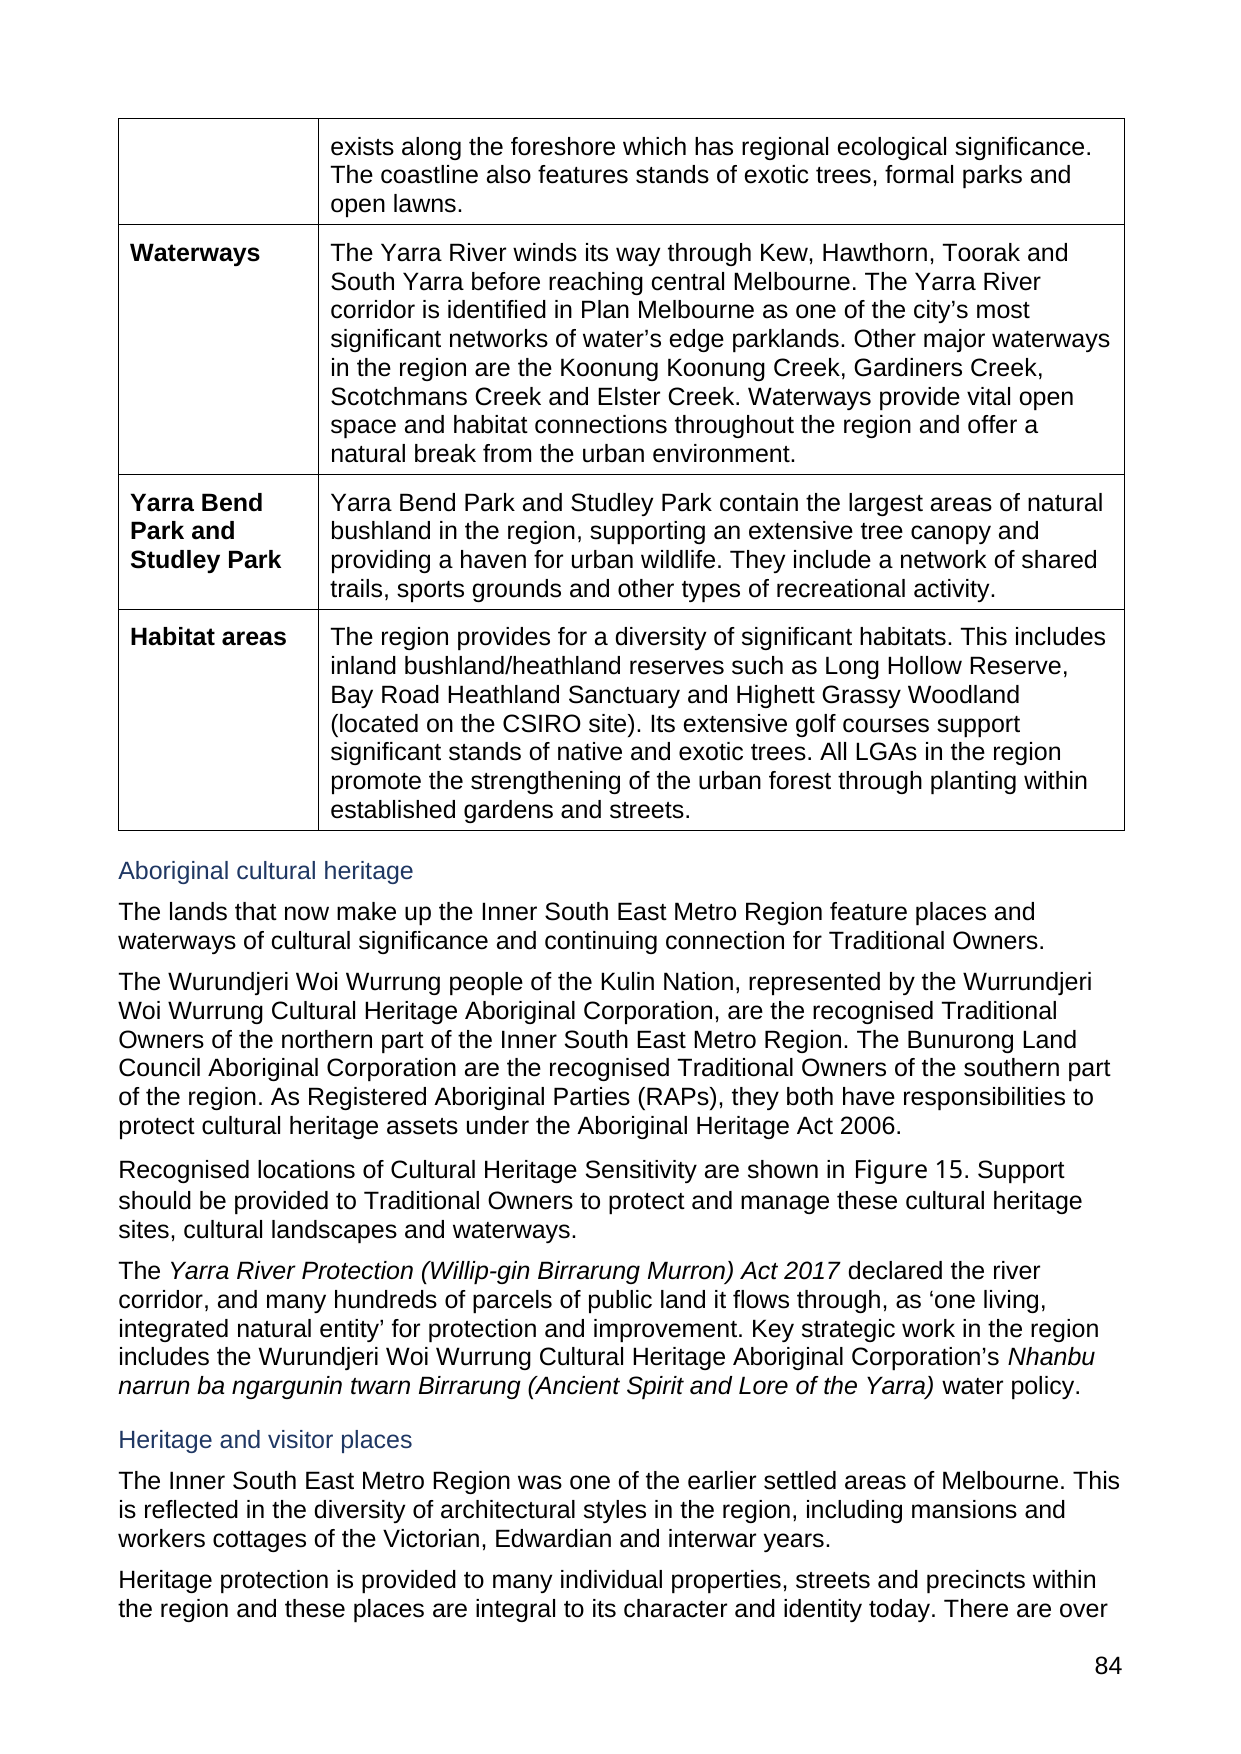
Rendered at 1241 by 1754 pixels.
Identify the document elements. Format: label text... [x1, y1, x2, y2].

text The Wurundjeri Woi Wurrung people of the Kulin Nation, represented by the Wurrundjeri Woi Wurrung Cultural Heritage Aboriginal Corporation, are the recognised Traditional Owners of the northern part of the Inner South East Metro Region. The Bunurong Land Council Aboriginal Corporation are the recognised Traditional Owners of the southern part of the region. As Registered Aboriginal Parties (RAPs), they both have responsibilities to protect cultural heritage assets under the Aboriginal Heritage Act 2006. [118, 967, 1122, 1139]
text The Yarra River Protection (Willip-gin Birrarung Murron) Act 2017 declared the river corridor, and many hundreds of parcels of public land it flows through, as ‘one living, integrated natural entity’ for protection and improvement. Key strategic work in the region includes the Wurundjeri Woi Wurrung Cultural Heritage Aboriginal Corporation’s Nhanbu narrun ba ngargunin twarn Birrarung (Ancient Spirit and Lore of the Yarra) water policy. [118, 1256, 1122, 1400]
table_cell Yarra Bend Park and Studley Park [119, 475, 318, 609]
table_cell The region provides for a diversity of significant habitats. This includes inland bushland/heathland reserves such as Long Hollow Reserve, Bay Road Heathland Sanctuary and Highett Grassy Woodland (located on the CSIRO site). Its extensive golf courses support significant stands of native and exotic trees. All LGAs in the region promote the strengthening of the urban forest through planting within established gardens and streets. [319, 610, 1124, 830]
subtitle Heritage and visitor places [118, 1425, 1122, 1454]
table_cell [119, 119, 318, 224]
text The lands that now make up the Inner South East Metro Region feature places and waterways of cultural significance and continuing connection for Traditional Owners. [118, 897, 1122, 954]
text Recognised locations of Cultural Heritage Sensitivity are shown in Figure 15. Support should be provided to Traditional Owners to protect and manage these cultural heritage sites, cultural landscapes and waterways. [118, 1152, 1122, 1244]
table_cell Waterways [119, 225, 318, 474]
table_cell The Yarra River winds its way through Kew, Hawthorn, Toorak and South Yarra before reaching central Melbourne. The Yarra River corridor is identified in Plan Melbourne as one of the city’s most significant networks of water’s edge parklands. Other major waterways in the region are the Koonung Koonung Creek, Gardiners Creek, Scotchmans Creek and Elster Creek. Waterways provide vital open space and habitat connections throughout the region and offer a natural break from the urban environment. [319, 225, 1124, 474]
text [118, 1565, 1122, 1622]
text The Inner South East Metro Region was one of the earlier settled areas of Melbourne. This is reflected in the diversity of architectural styles in the region, including mansions and workers cottages of the Victorian, Edwardian and interwar years. [118, 1466, 1122, 1552]
table_cell Yarra Bend Park and Studley Park contain the largest areas of natural bushland in the region, supporting an extensive tree canopy and providing a haven for urban wildlife. They include a network of shared trails, sports grounds and other types of recreational activity. [319, 475, 1124, 609]
subtitle Aboriginal cultural heritage [118, 856, 1122, 884]
table_cell Habitat areas [119, 610, 318, 830]
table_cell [319, 119, 1124, 224]
